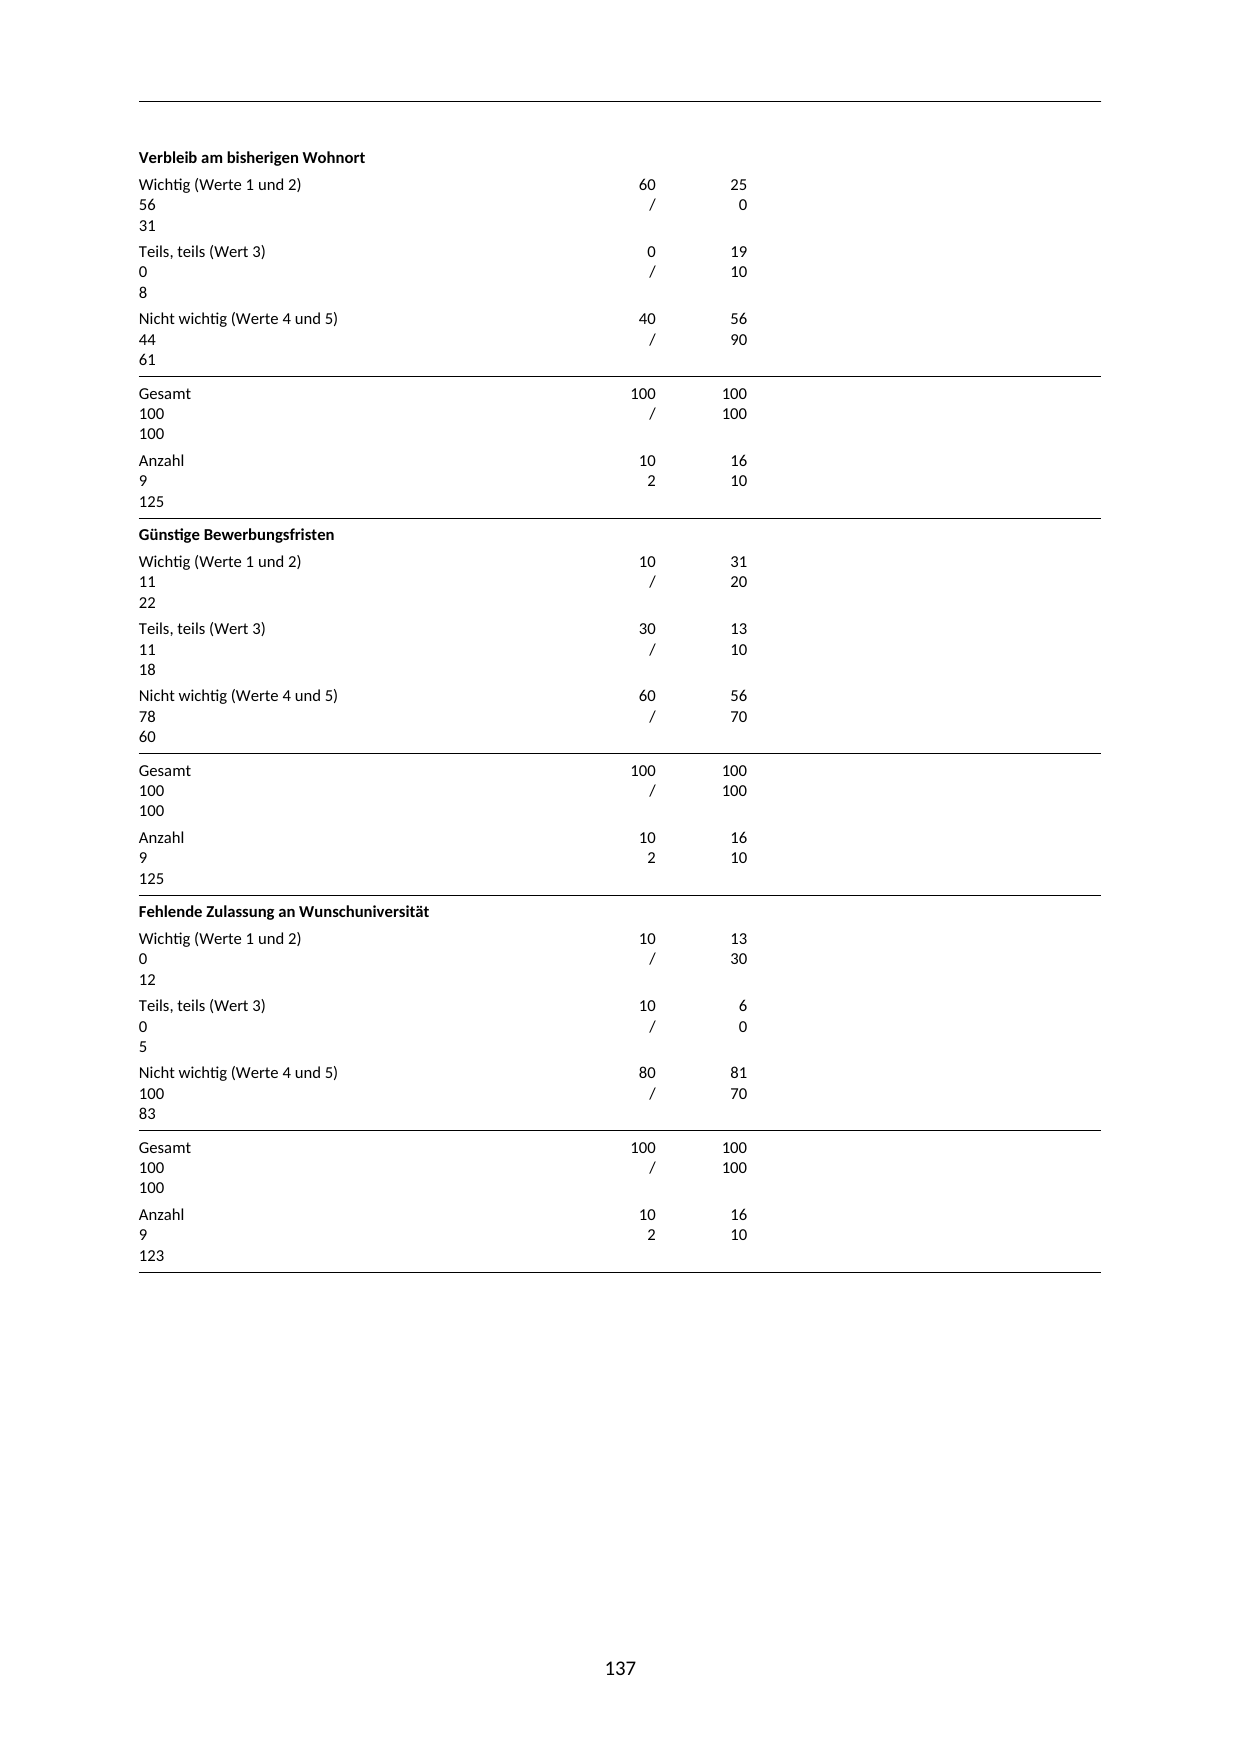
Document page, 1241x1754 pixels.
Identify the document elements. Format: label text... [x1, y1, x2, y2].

text Anzahl 10 16 9 2 10 125 [139, 450, 602, 511]
text Günstige Bewerbungsfristen [139, 525, 602, 545]
text Wichtig (Werte 1 und 2) 10 13 0 / 30 12 [139, 928, 602, 989]
text Gesamt 100 100 100 / 100 100 [139, 383, 602, 444]
text Nicht wichtig (Werte 4 und 5) 60 56 78 / 70 60 [139, 686, 602, 747]
text Wichtig (Werte 1 und 2) 60 25 56 / 0 31 [139, 174, 602, 235]
text Wichtig (Werte 1 und 2) 10 31 11 / 20 22 [139, 551, 602, 612]
text Nicht wichtig (Werte 4 und 5) 40 56 44 / 90 61 [139, 308, 602, 369]
text Gesamt 100 100 100 / 100 100 [139, 1137, 602, 1198]
text Nicht wichtig (Werte 4 und 5) 80 81 100 / 70 83 [139, 1063, 602, 1124]
text Teils, teils (Wert 3) 10 6 0 / 0 5 [139, 996, 602, 1056]
text Anzahl 10 16 9 2 10 123 [139, 1204, 602, 1265]
text Anzahl 10 16 9 2 10 125 [139, 827, 602, 888]
text Teils, teils (Wert 3) 30 13 11 / 10 18 [139, 618, 602, 679]
text Verbleib am bisherigen Wohnort [139, 148, 602, 168]
text Fehlende Zulassung an Wunschuniversität [139, 902, 602, 922]
text Teils, teils (Wert 3) 0 19 0 / 10 8 [139, 241, 602, 302]
text Gesamt 100 100 100 / 100 100 [139, 760, 602, 821]
